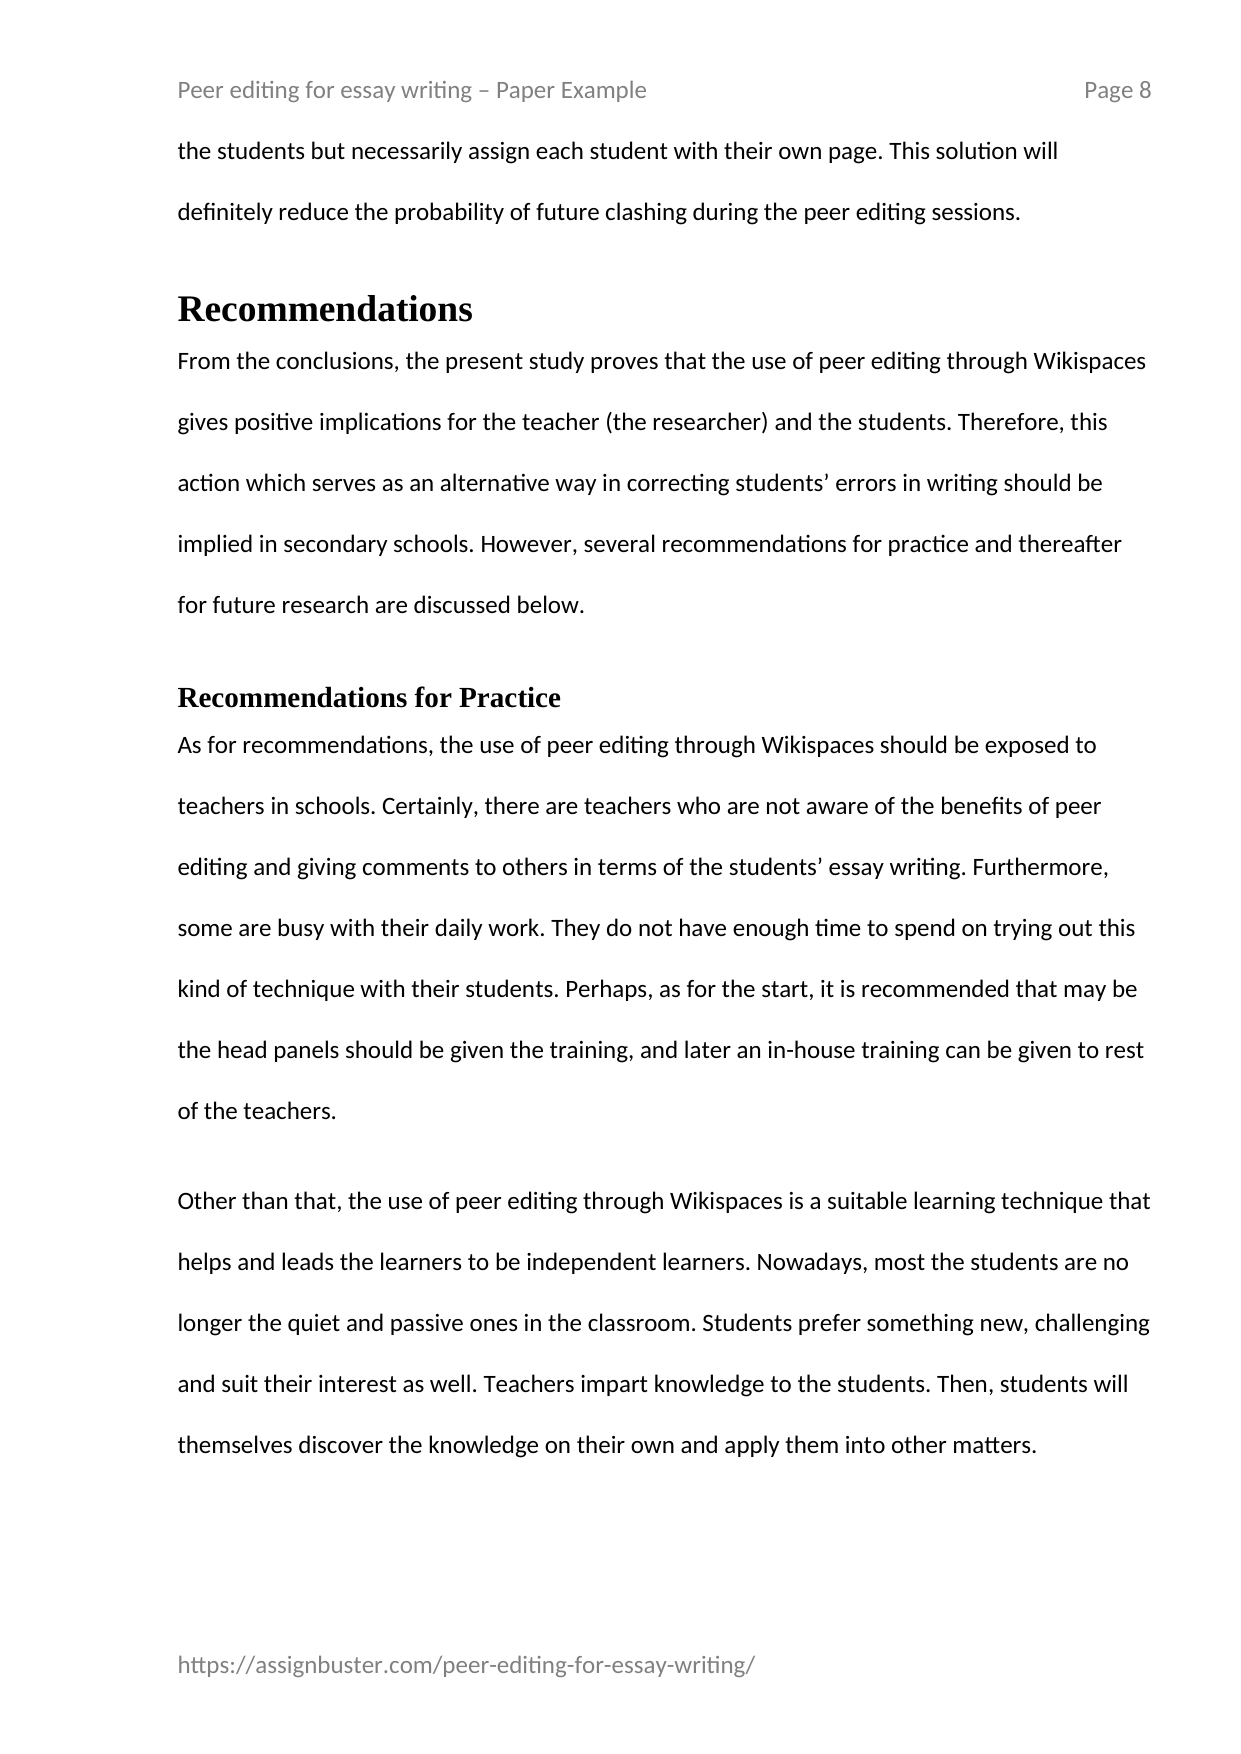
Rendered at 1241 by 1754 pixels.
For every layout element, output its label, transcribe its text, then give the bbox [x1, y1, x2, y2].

subtitle Recommendations for Practice [177, 680, 1152, 714]
text Other than that, the use of peer editing through Wikispaces is a suitable learning technique that helps and leads the learners to be independent learners. Nowadays, most the students are no longer the quiet and passive ones in the classroom. Students prefer something new, challenging and suit their interest as well. Teachers impart knowledge to the students. Then, students will themselves discover the knowledge on their own and apply them into other matters. [177, 1186, 1152, 1460]
subtitle Recommendations [177, 286, 1152, 329]
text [177, 135, 1152, 226]
text As for recommendations, the use of peer editing through Wikispaces should be exposed to teachers in schools. Certainly, there are teachers who are not aware of the benefits of peer editing and giving comments to others in terms of the students’ essay writing. Furthermore, some are busy with their daily work. They do not have enough time to spend on trying out this kind of technique with their students. Perhaps, as for the start, it is recommended that may be the head panels should be given the training, and later an in-house training can be given to rest of the teachers. [177, 729, 1152, 1126]
text From the conclusions, the present study proves that the use of peer editing through Wikispaces gives positive implications for the teacher (the researcher) and the students. Therefore, this action which serves as an alternative way in correcting students’ errors in writing should be implied in secondary schools. However, several recommendations for practice and thereafter for future research are discussed below. [177, 345, 1152, 620]
